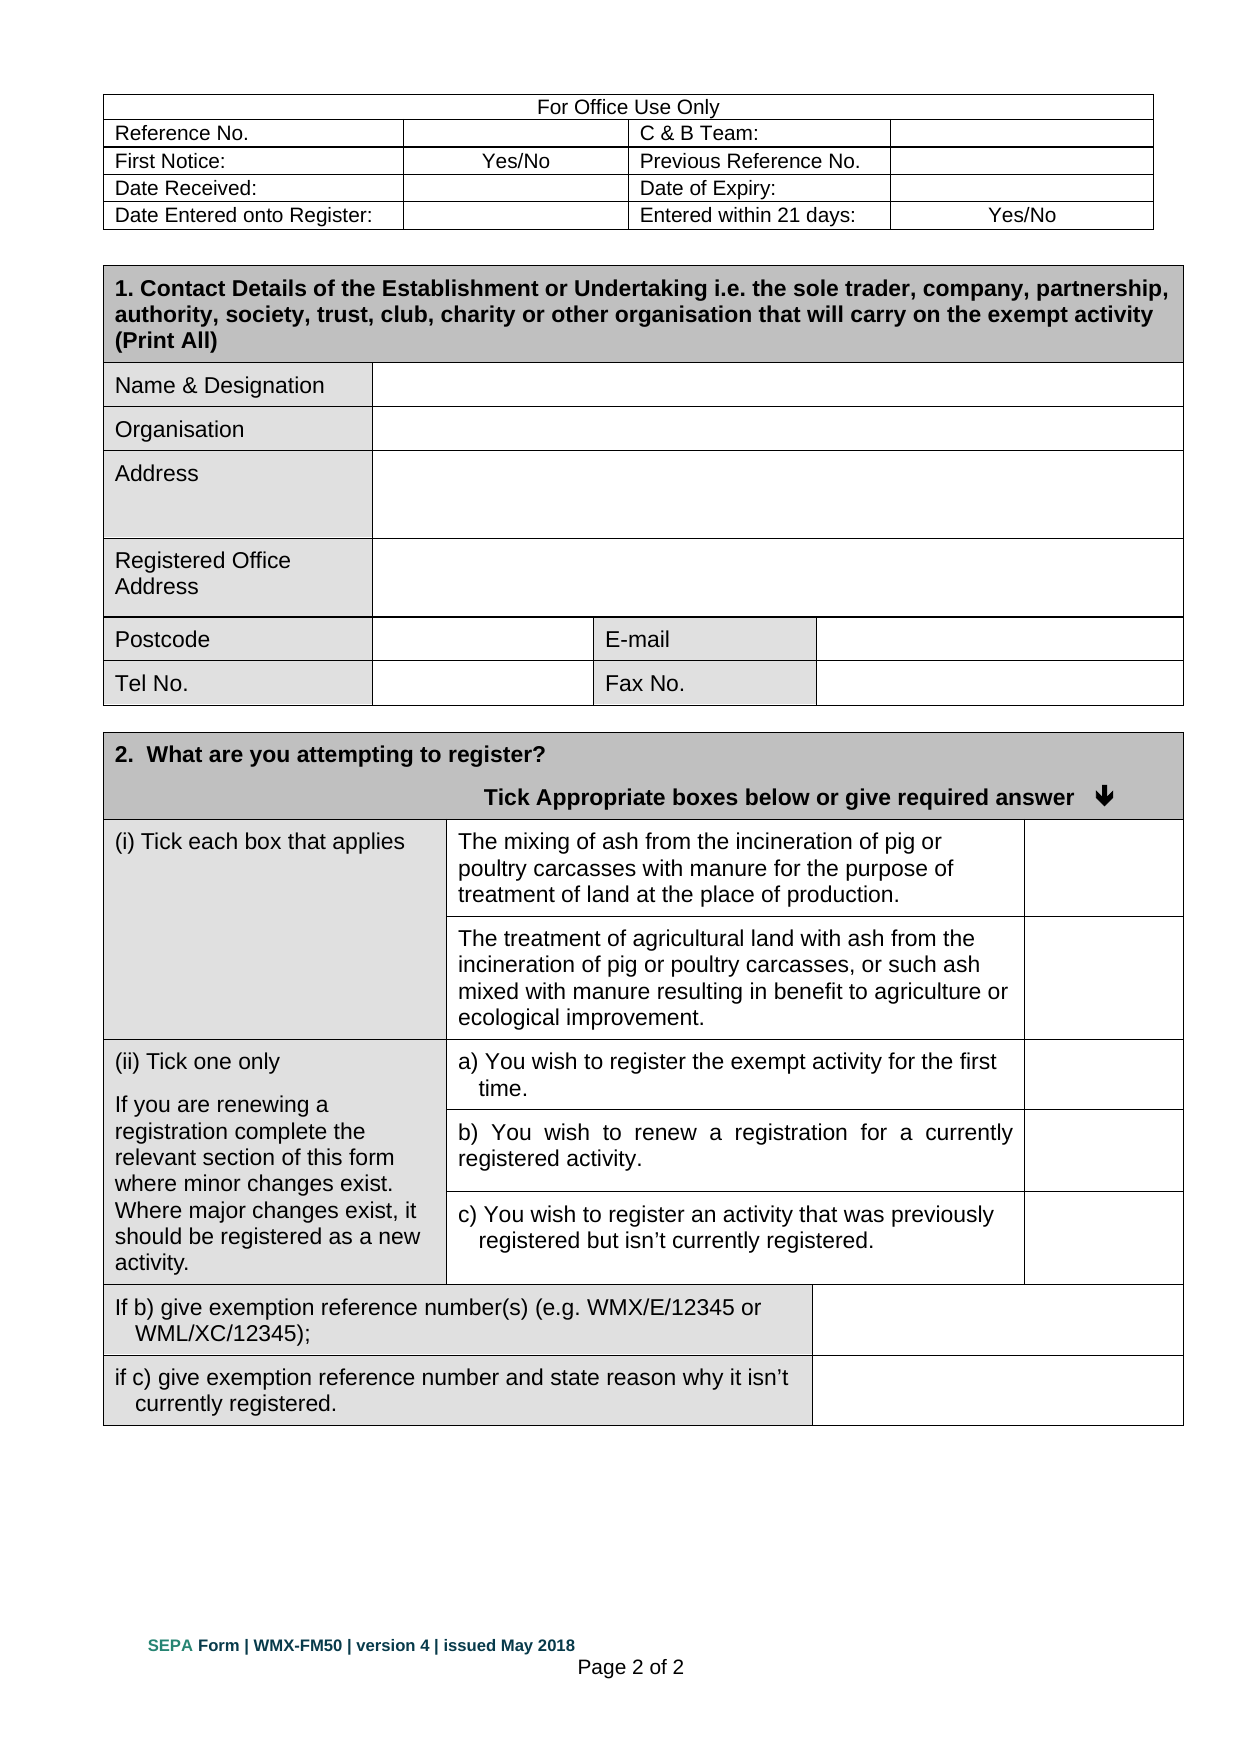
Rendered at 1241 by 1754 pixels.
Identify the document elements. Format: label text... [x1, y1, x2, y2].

table_cell Yes/No [891, 202, 1153, 228]
table_cell Name & Designation [104, 363, 372, 406]
table_cell The mixing of ash from the incineration of pig or poultry carcasses with manure for the purpose of treatment of land at the place of production. [447, 820, 1024, 916]
table_cell C & B Team: [629, 120, 890, 146]
table_cell [817, 661, 1183, 704]
table_cell Organisation [104, 407, 372, 450]
table_cell [373, 451, 1183, 537]
table_cell [404, 120, 628, 146]
table_cell First Notice: [104, 148, 403, 174]
table_cell Postcode [104, 618, 372, 660]
table_header For Office Use Only [104, 95, 1153, 119]
table_cell b) You wish to renew a registration for a currently registered activity. [447, 1110, 1024, 1191]
table_cell [1025, 1110, 1183, 1191]
table_cell If b) give exemption reference number(s) (e.g. WMX/E/12345 or WML/XC/12345); [104, 1285, 812, 1354]
table_cell The treatment of agricultural land with ash from the incineration of pig or poultry carcasses, or such ash mixed with manure resulting in benefit to agriculture or ecological improvement. [447, 917, 1024, 1039]
table_cell [404, 175, 628, 201]
table_cell Fax No. [594, 661, 816, 704]
table_cell [373, 539, 1183, 616]
table_cell [817, 618, 1183, 660]
table_cell [813, 1285, 1183, 1354]
table_cell Previous Reference No. [629, 148, 890, 174]
table_cell Address [104, 451, 372, 537]
table_cell [373, 407, 1183, 450]
table_cell [404, 202, 628, 228]
table_cell [373, 618, 593, 660]
table_cell Date of Expiry: [629, 175, 890, 201]
table_cell [891, 148, 1153, 174]
table_cell [373, 661, 593, 704]
table_cell a) You wish to register the exempt activity for the first time. [447, 1040, 1024, 1109]
table_cell Reference No. [104, 120, 403, 146]
table_cell Registered Office Address [104, 539, 372, 616]
table_cell (ii) Tick one only If you are renewing a registration complete the relevant section of this form where minor changes exist. Where major changes exist, it should be registered as a new activity. [104, 1040, 446, 1284]
table_cell [891, 175, 1153, 201]
table_cell (i) Tick each box that applies [104, 820, 446, 1039]
table_cell [891, 120, 1153, 146]
table_cell [813, 1356, 1183, 1425]
table_header 1. Contact Details of the Establishment or Undertaking i.e. the sole trader, company, partnership, authority, society, trust, club, charity or other organisation that will carry on the exempt activity (Print All) [104, 266, 1183, 362]
table_header 2. What are you attempting to register? Tick Appropriate boxes below or give required answer [104, 733, 1183, 819]
table_cell [1025, 917, 1183, 1039]
table_cell E-mail [594, 618, 816, 660]
table_cell Entered within 21 days: [629, 202, 890, 228]
table_cell c) You wish to register an activity that was previously registered but isn’t currently registered. [447, 1192, 1024, 1284]
table_cell Date Received: [104, 175, 403, 201]
table_cell Yes/No [404, 148, 628, 174]
table_cell Date Entered onto Register: [104, 202, 403, 228]
table_cell [1025, 1040, 1183, 1109]
table_cell Tel No. [104, 661, 372, 704]
table_cell [373, 363, 1183, 406]
table_cell if c) give exemption reference number and state reason why it isn’t currently registered. [104, 1356, 812, 1425]
table_cell [1025, 1192, 1183, 1284]
table_cell [1025, 820, 1183, 916]
